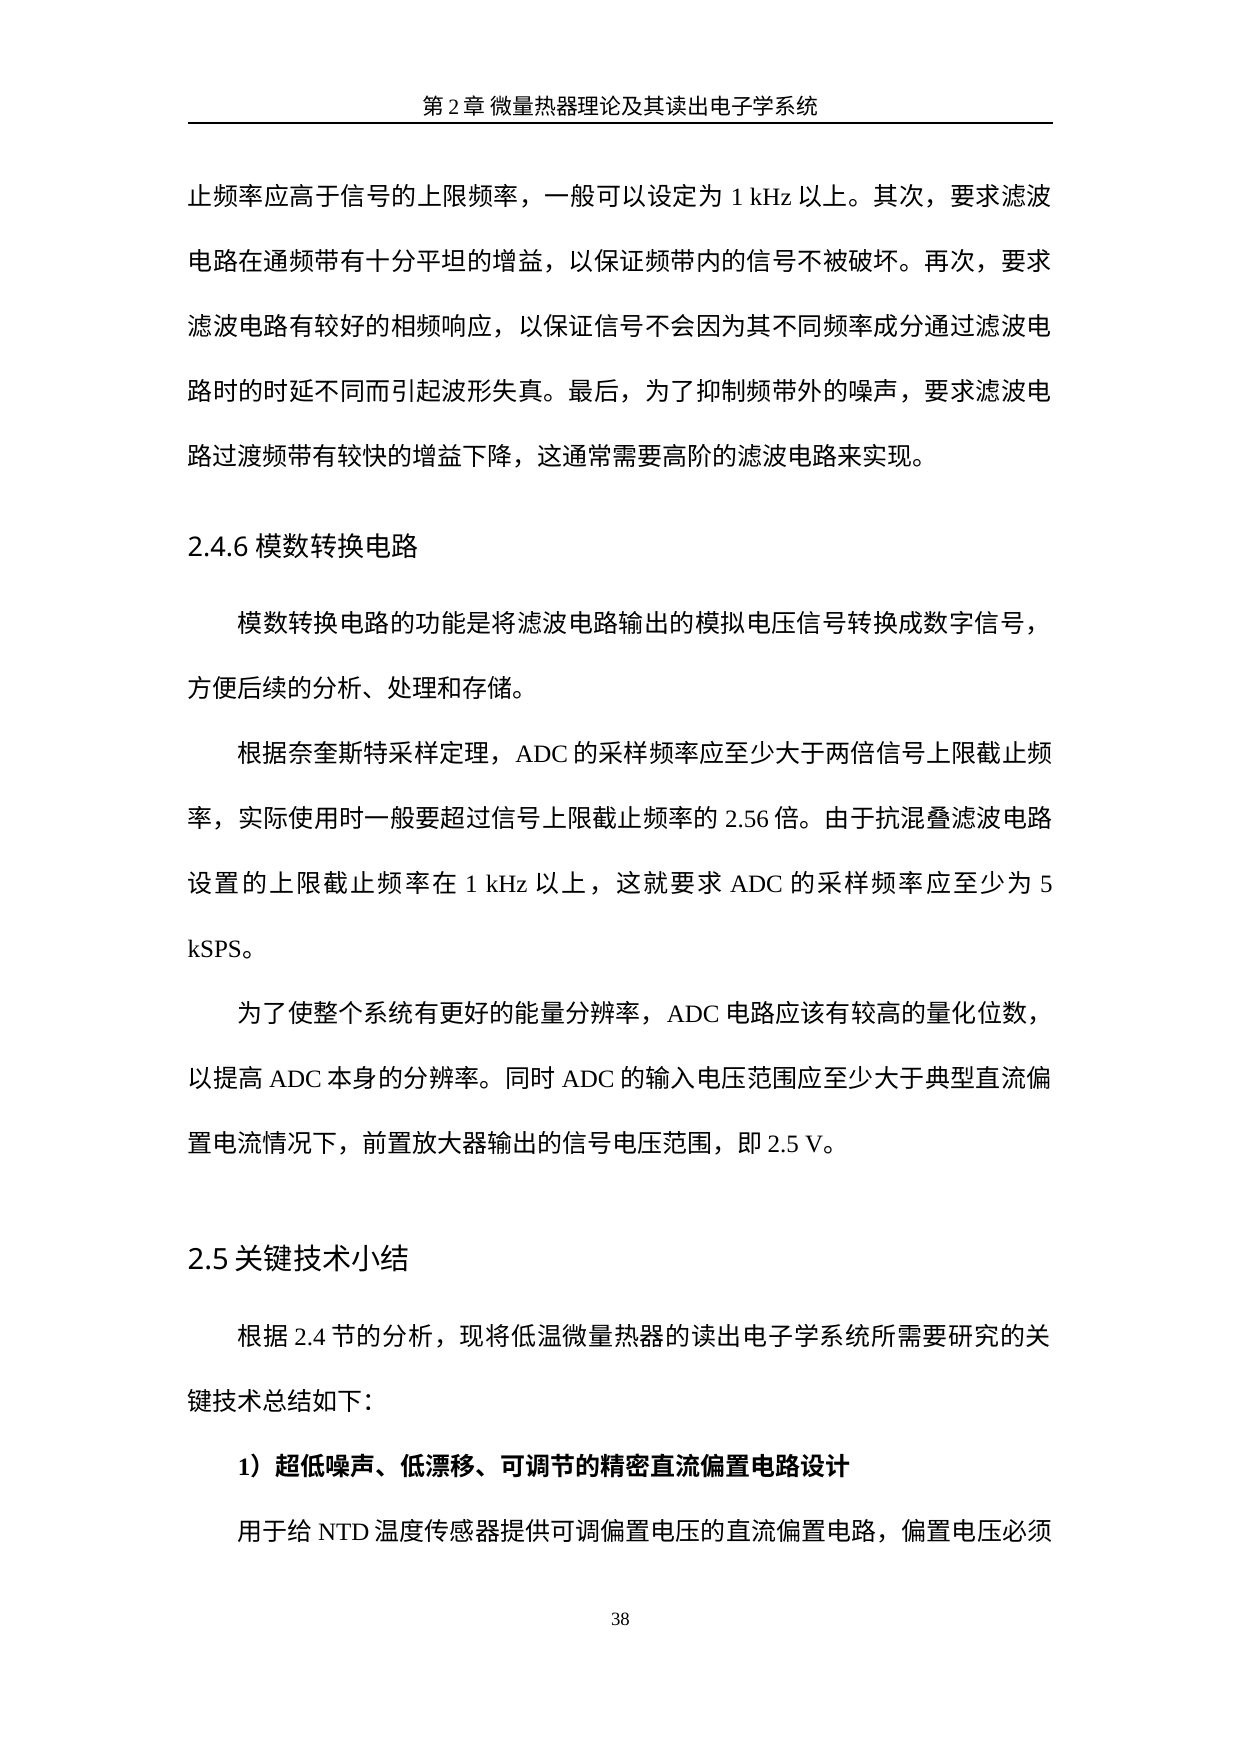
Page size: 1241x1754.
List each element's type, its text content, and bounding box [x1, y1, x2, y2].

subtitle 2.5关键技术小结 [187, 1224, 1053, 1289]
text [187, 1497, 1053, 1562]
subtitle 2.4.6 模数转换电路 [187, 512, 1053, 577]
text 模数转换电路的功能是将滤波电路输出的模拟电压信号转换成数字信号，方便后续的分析、处理和存储。 [187, 589, 1053, 719]
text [187, 162, 1053, 487]
text 根据2.4节的分析，现将低温微量热器的读出电子学系统所需要研究的关键技术总结如下： [187, 1302, 1053, 1432]
text 1）超低噪声、低漂移、可调节的精密直流偏置电路设计 [187, 1432, 1053, 1497]
text 根据奈奎斯特采样定理，ADC的采样频率应至少大于两倍信号上限截止频率，实际使用时一般要超过信号上限截止频率的2.56倍。由于抗混叠滤波电路设置的上限截止频率在1 kHz以上，这就要求ADC的采样频率应至少为5 kSPS。 [187, 719, 1053, 979]
text 为了使整个系统有更好的能量分辨率，ADC电路应该有较高的量化位数，以提高ADC本身的分辨率。同时ADC的输入电压范围应至少大于典型直流偏置电流情况下，前置放大器输出的信号电压范围，即2.5 V。 [187, 979, 1053, 1174]
